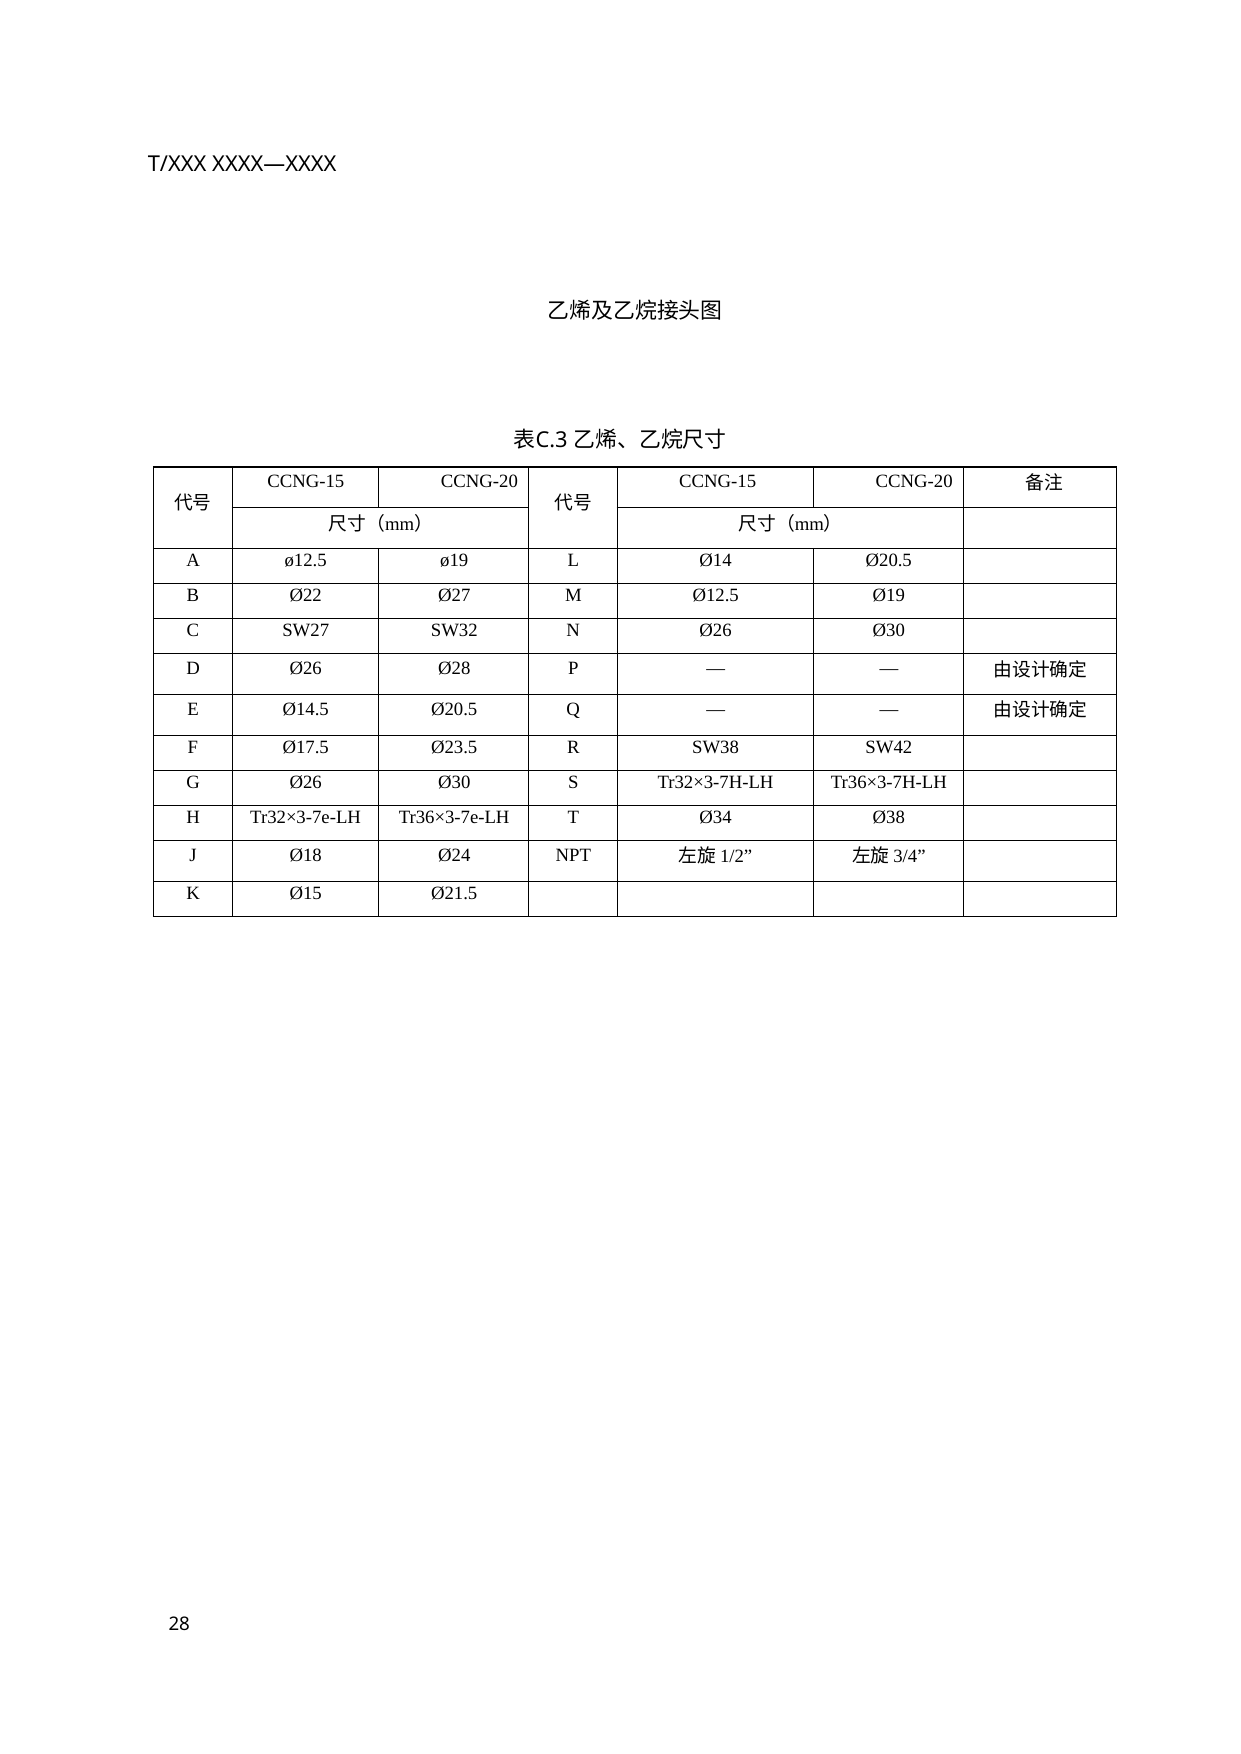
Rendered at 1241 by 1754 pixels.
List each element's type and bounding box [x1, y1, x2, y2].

table_cell [154, 584, 232, 618]
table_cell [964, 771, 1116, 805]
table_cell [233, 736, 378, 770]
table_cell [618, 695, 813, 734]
table_cell [814, 584, 963, 618]
table_cell [529, 549, 617, 583]
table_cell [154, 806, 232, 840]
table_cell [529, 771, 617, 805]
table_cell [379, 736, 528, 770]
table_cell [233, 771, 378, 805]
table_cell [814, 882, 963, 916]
table_cell [154, 654, 232, 694]
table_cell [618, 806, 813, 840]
table_cell [233, 508, 528, 548]
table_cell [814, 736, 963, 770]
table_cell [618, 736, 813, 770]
table_cell [233, 695, 378, 734]
table_cell [618, 549, 813, 583]
table_cell [964, 508, 1116, 548]
table_cell [379, 695, 528, 734]
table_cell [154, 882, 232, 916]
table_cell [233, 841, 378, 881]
table_header [233, 468, 378, 507]
table_cell [814, 549, 963, 583]
table_cell [618, 654, 813, 694]
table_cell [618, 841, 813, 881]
table_header [618, 468, 813, 507]
table_cell [529, 619, 617, 653]
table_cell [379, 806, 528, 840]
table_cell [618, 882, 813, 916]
table_cell [964, 619, 1116, 653]
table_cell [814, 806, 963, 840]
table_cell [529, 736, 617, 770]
table_cell [618, 584, 813, 618]
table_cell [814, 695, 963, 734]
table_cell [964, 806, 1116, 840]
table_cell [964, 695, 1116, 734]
table_header [154, 468, 232, 548]
table_cell [233, 654, 378, 694]
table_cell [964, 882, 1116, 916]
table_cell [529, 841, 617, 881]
table_cell [814, 654, 963, 694]
table_cell [529, 584, 617, 618]
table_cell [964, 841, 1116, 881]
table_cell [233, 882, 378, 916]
table_cell [964, 549, 1116, 583]
table_cell [154, 619, 232, 653]
table_cell [154, 549, 232, 583]
table_cell [814, 619, 963, 653]
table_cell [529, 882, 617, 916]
table_cell [154, 695, 232, 734]
table_header [814, 468, 963, 507]
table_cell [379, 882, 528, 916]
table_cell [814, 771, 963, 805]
table_cell [379, 549, 528, 583]
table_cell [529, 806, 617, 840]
table_cell [618, 619, 813, 653]
table_cell [233, 549, 378, 583]
table_cell [233, 584, 378, 618]
table_cell [618, 508, 963, 548]
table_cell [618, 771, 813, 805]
table_header [379, 468, 528, 507]
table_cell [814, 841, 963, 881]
table_cell [379, 654, 528, 694]
table_header [529, 468, 617, 548]
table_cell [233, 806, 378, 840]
table_cell [529, 654, 617, 694]
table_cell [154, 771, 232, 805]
table_cell [379, 584, 528, 618]
table_header [964, 468, 1116, 507]
table_cell [233, 619, 378, 653]
table_cell [964, 654, 1116, 694]
table_cell [379, 619, 528, 653]
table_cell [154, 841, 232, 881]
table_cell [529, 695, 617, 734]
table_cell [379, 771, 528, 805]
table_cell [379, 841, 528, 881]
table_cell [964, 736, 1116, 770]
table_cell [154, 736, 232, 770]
table_cell [964, 584, 1116, 618]
